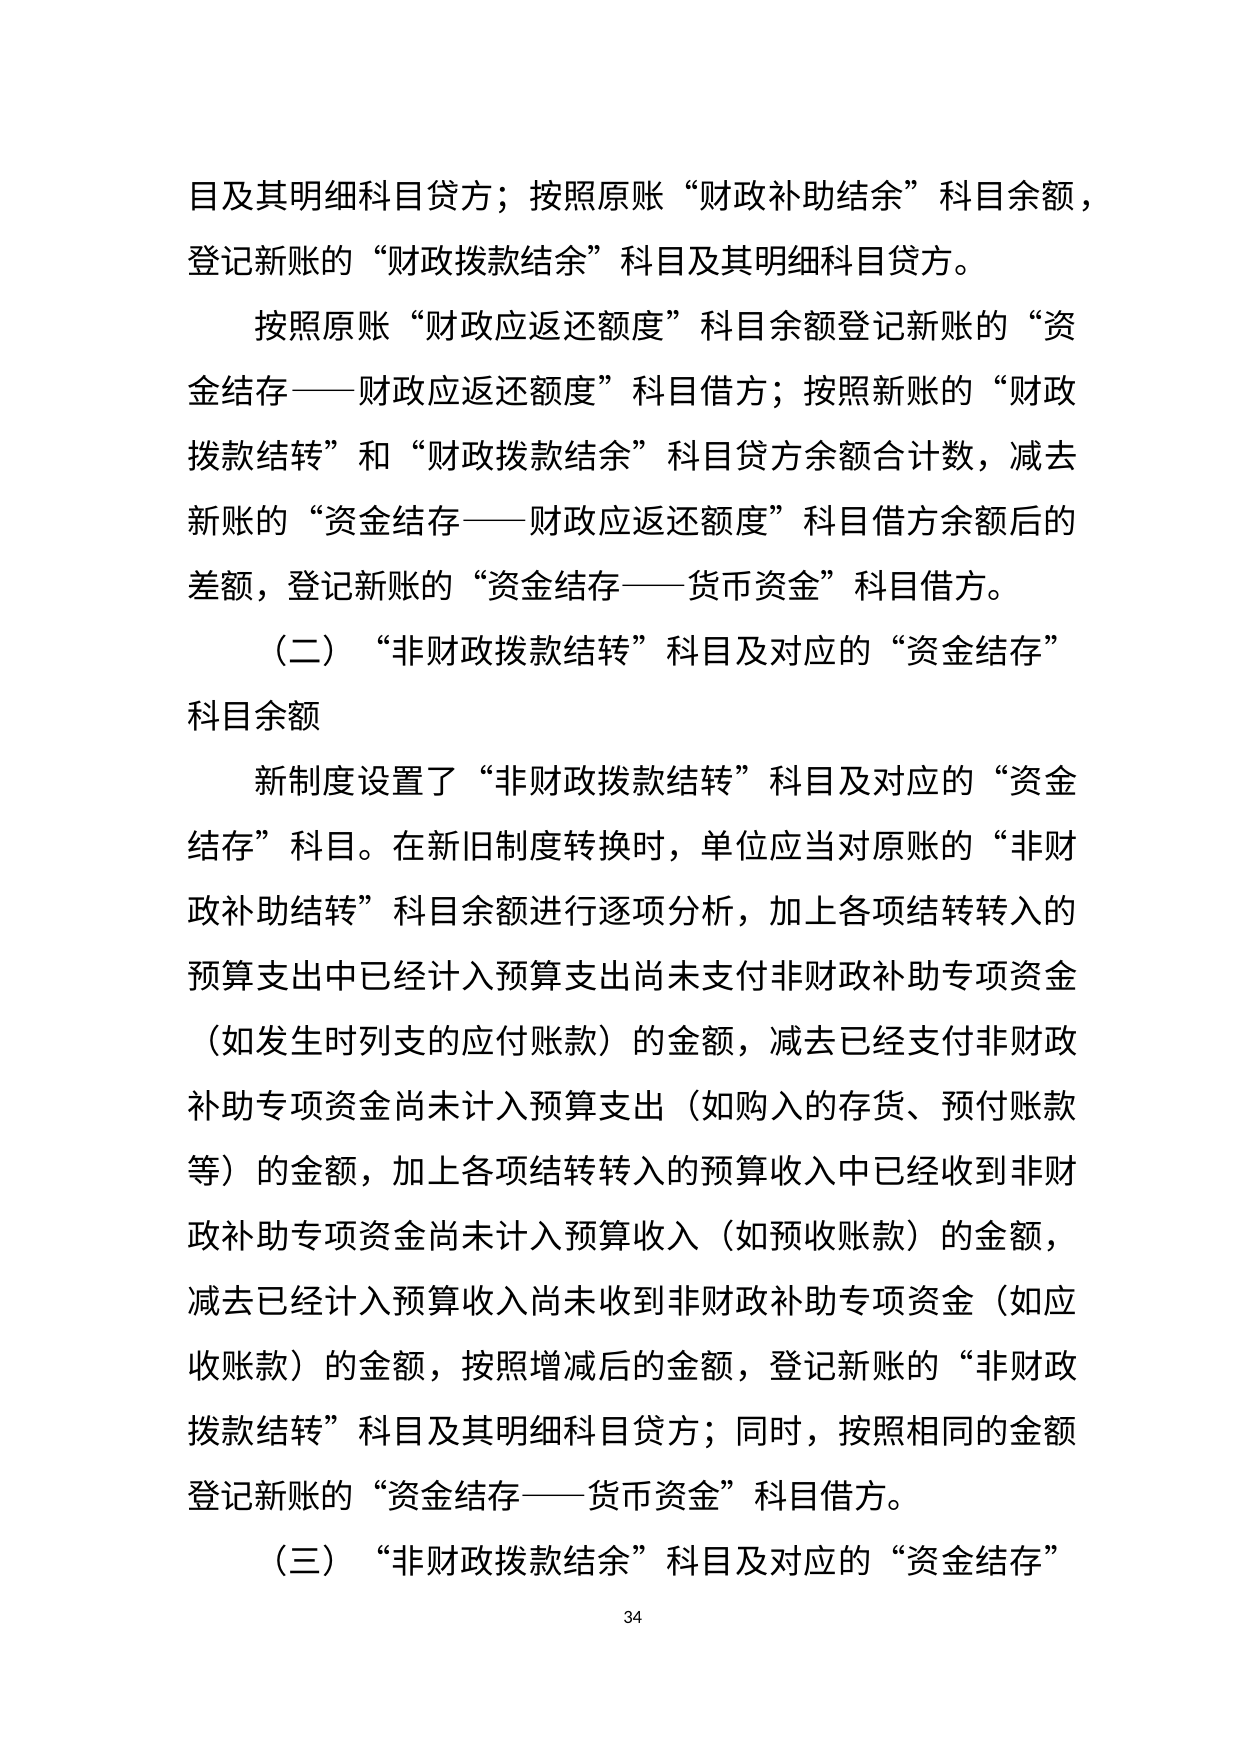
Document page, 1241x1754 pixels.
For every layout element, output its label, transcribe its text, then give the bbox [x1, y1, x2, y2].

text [187, 162, 1078, 292]
text 新制度设置了“非财政拨款结转”科目及对应的“资金结存”科目。在新旧制度转换时，单位应当对原账的“非财政补助结转”科目余额进行逐项分析，加上各项结转转入的预算支出中已经计入预算支出尚未支付非财政补助专项资金（如发生时列支的应付账款）的金额，减去已经支付非财政补助专项资金尚未计入预算支出（如购入的存货、预付账款等）的金额，加上各项结转转入的预算收入中已经收到非财政补助专项资金尚未计入预算收入（如预收账款）的金额，减去已经计入预算收入尚未收到非财政补助专项资金（如应收账款）的金额，按照增减后的金额，登记新账的“非财政拨款结转”科目及其明细科目贷方；同时，按照相同的金额登记新账的“资金结存——货币资金”科目借方。 [187, 747, 1078, 1527]
text 按照原账“财政应返还额度”科目余额登记新账的“资金结存——财政应返还额度”科目借方；按照新账的“财政拨款结转”和“财政拨款结余”科目贷方余额合计数，减去新账的“资金结存——财政应返还额度”科目借方余额后的差额，登记新账的“资金结存——货币资金”科目借方。 [187, 292, 1078, 617]
text （二）“非财政拨款结转”科目及对应的“资金结存”科目余额 [187, 617, 1078, 747]
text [187, 1527, 1078, 1592]
